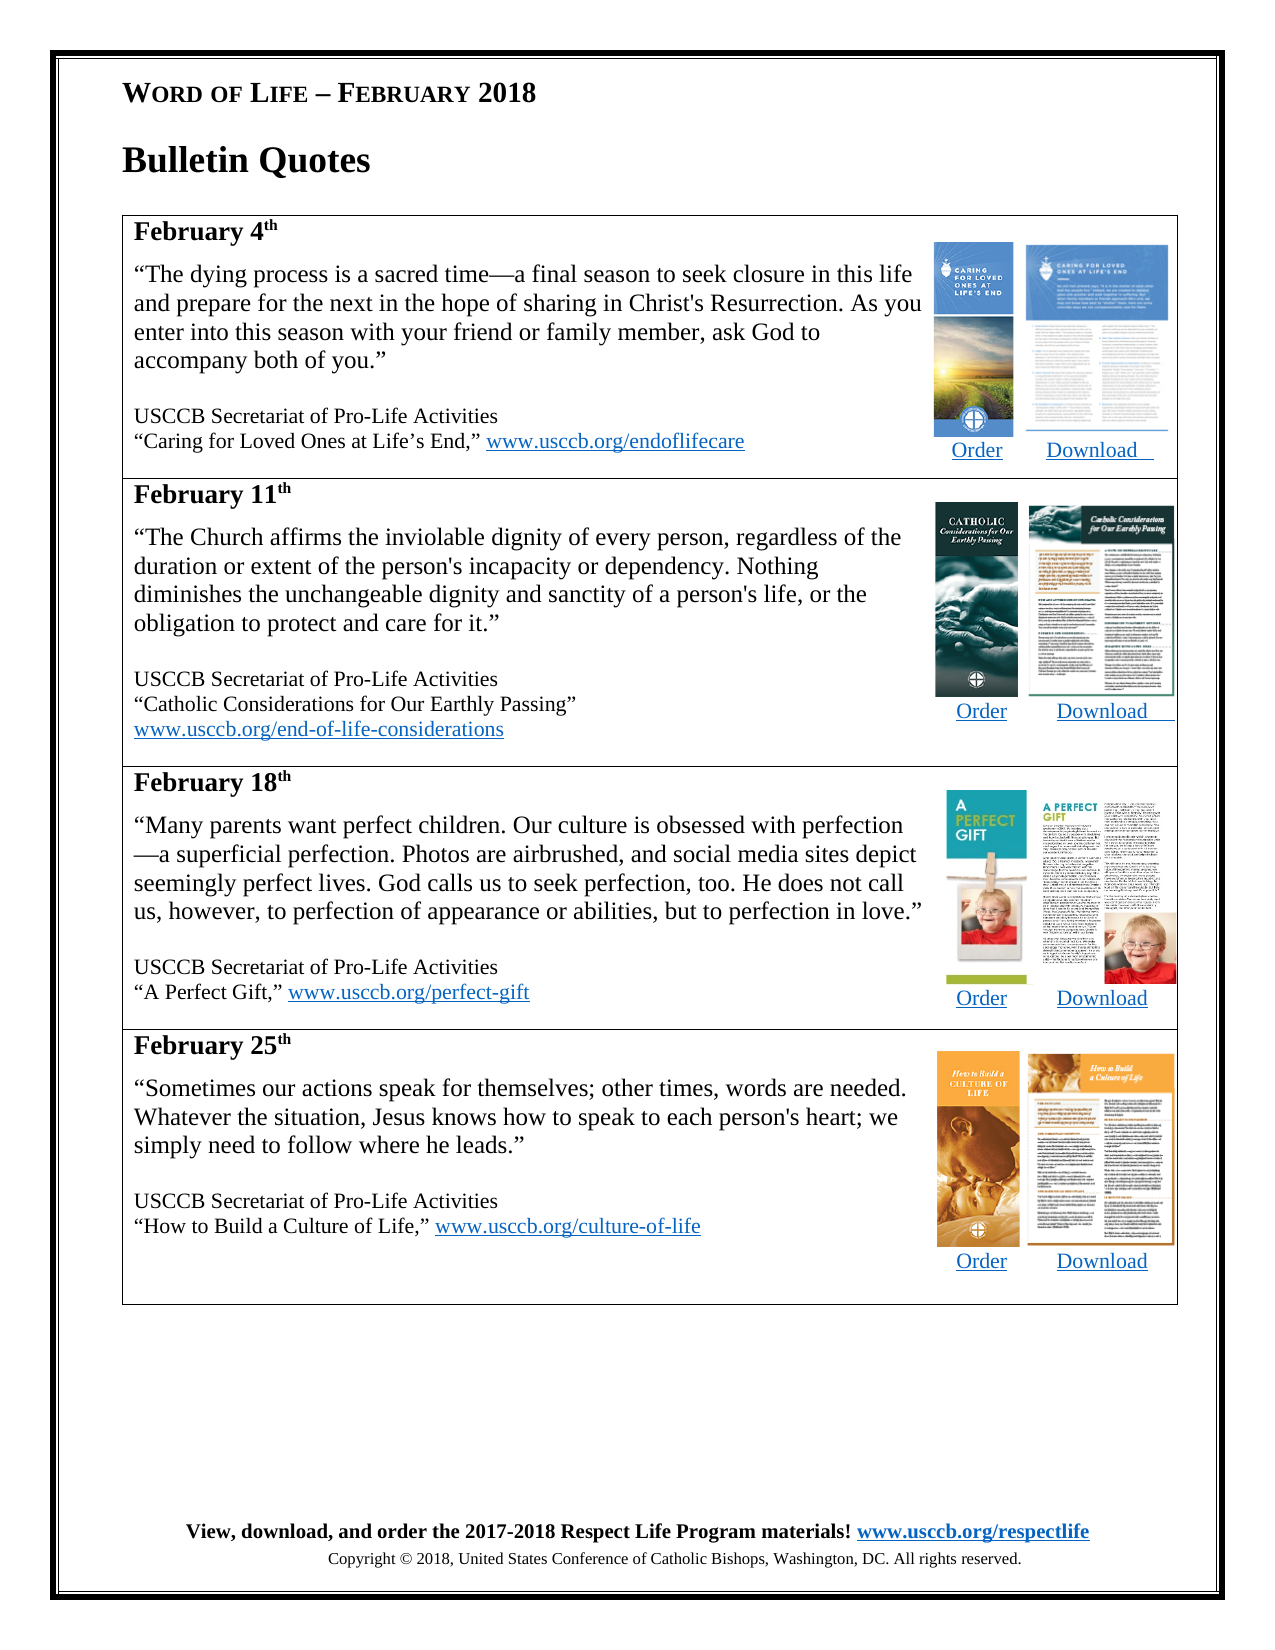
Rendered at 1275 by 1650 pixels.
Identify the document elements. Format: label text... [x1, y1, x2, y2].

picture [933, 242, 1014, 437]
text Word of Life – February 2018 [122, 75, 1153, 108]
table_cell February 18th “Many parents want perfect children. Our culture is obsessed with perfection—a superficial perfection. Photos are airbrushed, and social media sites depict seemingly perfect lives. God calls us to seek perfection, too. He does not call us, however, to perfection of appearance or abilities, but to perfection in love.” USCCB Secretariat of Pro-Life Activities “A Perfect Gift,” www.usccb.org/perfect-gift [123, 767, 934, 1028]
table_cell February 11th “The Church affirms the inviolable dignity of every person, regardless of the duration or extent of the person's incapacity or dependency. Nothing diminishes the unchangeable dignity and sanctity of a person's life, or the obligation to protect and care for it.” USCCB Secretariat of Pro-Life Activities “Catholic Considerations for Our Earthly Passing” www.usccb.org/end-of-life-considerations [123, 479, 934, 766]
table_cell Order Download [934, 767, 1177, 1028]
table_cell February 25th “Sometimes our actions speak for themselves; other times, words are needed. Whatever the situation, Jesus knows how to speak to each person's heart; we simply need to follow where he leads.” USCCB Secretariat of Pro-Life Activities “How to Build a Culture of Life,” www.usccb.org/culture-of-life [123, 1030, 934, 1304]
picture [1026, 503, 1177, 699]
table_cell Order Download [934, 479, 1177, 766]
picture [937, 1051, 1020, 1247]
picture [935, 502, 1018, 697]
picture [1025, 1052, 1177, 1248]
table_header Order Download [934, 216, 1177, 477]
table_cell Order Download [934, 1030, 1177, 1304]
text Bulletin Quotes [122, 137, 1153, 180]
picture [946, 788, 1177, 985]
picture [1021, 240, 1173, 436]
table_header February 4th “The dying process is a sacred time—a final season to seek closure in this life and prepare for the next in the hope of sharing in Christ's Resurrection. As you enter into this season with your friend or family member, ask God to accompany both of you.” USCCB Secretariat of Pro-Life Activities “Caring for Loved Ones at Life’s End,” www.usccb.org/endoflifecare [123, 216, 934, 477]
